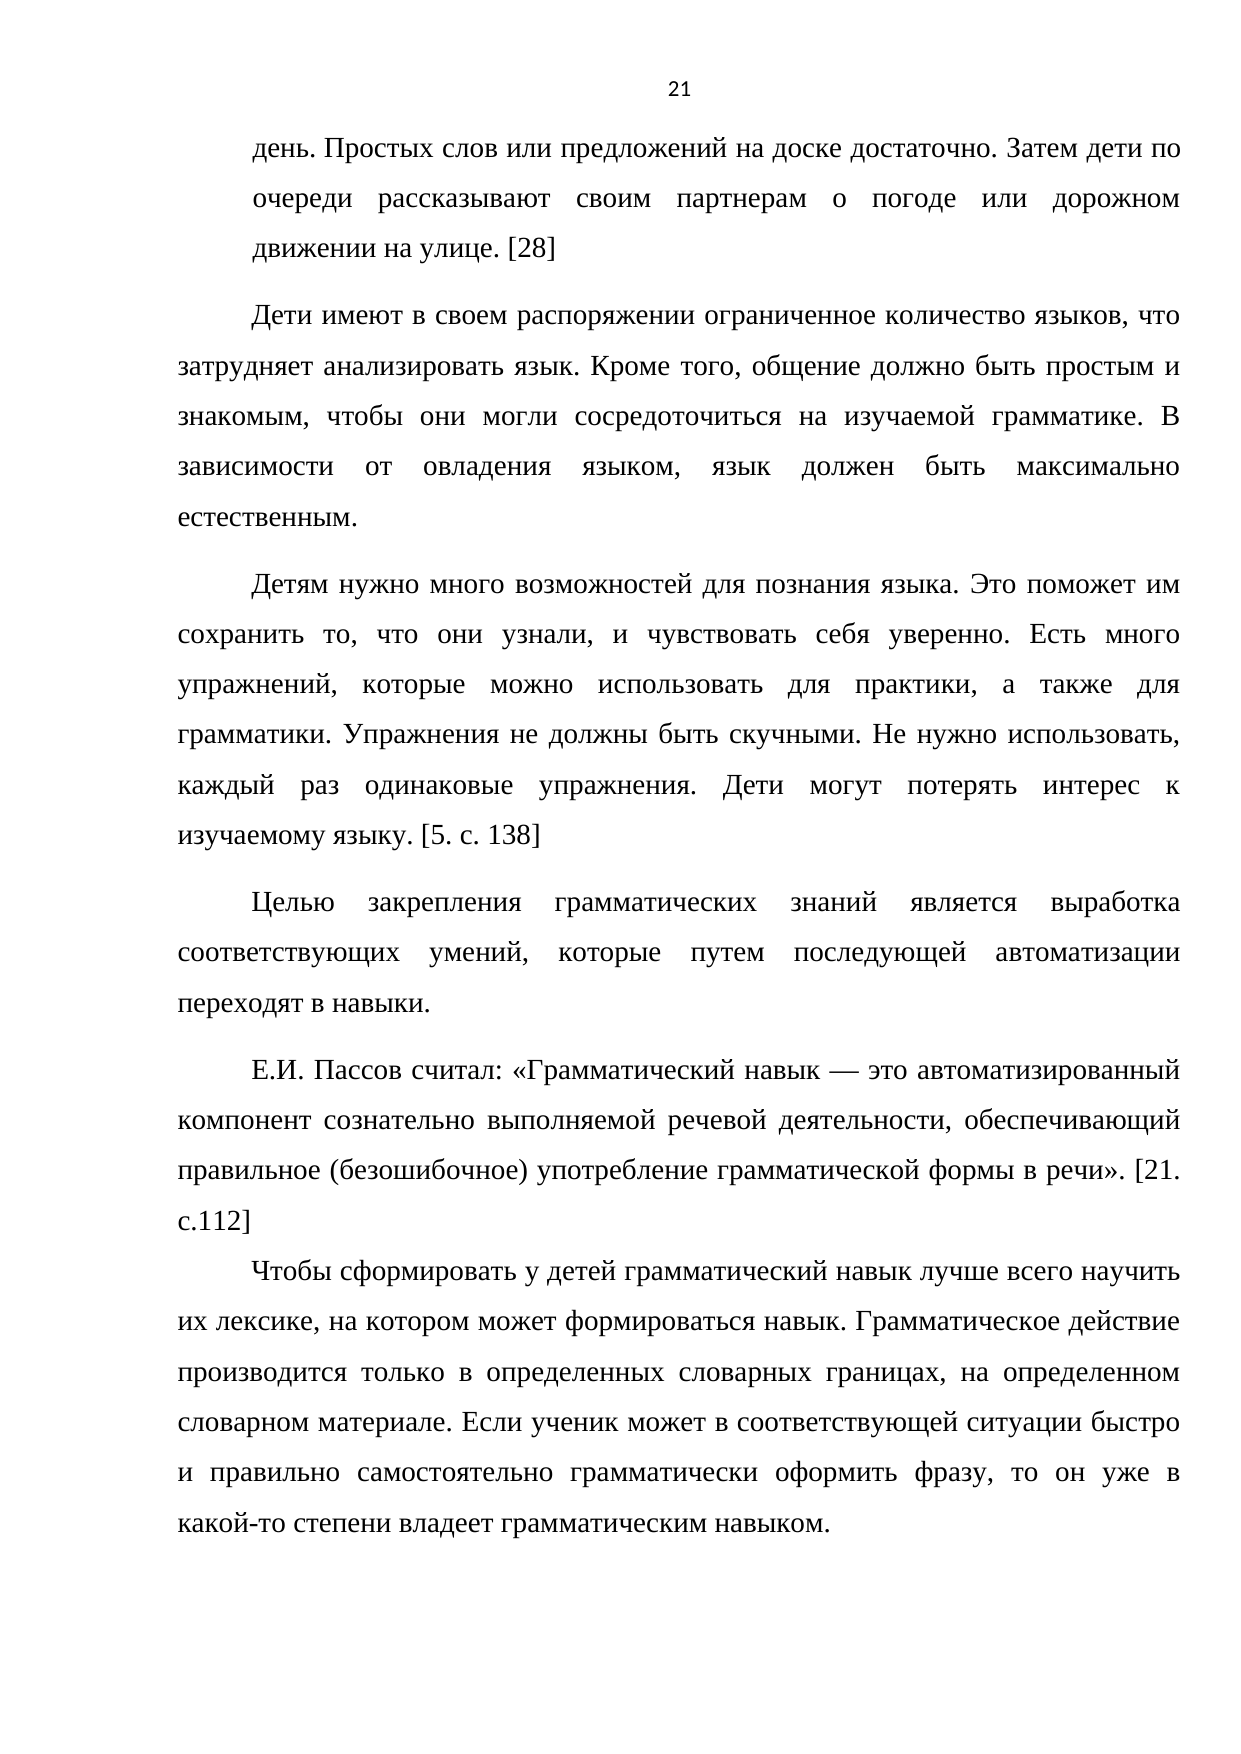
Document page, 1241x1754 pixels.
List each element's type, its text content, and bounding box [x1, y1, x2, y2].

text Е.И. Пассов считал: «Грамматический навык — это автоматизированный компонент сознательно выполняемой речевой деятельности, обеспечивающий правильное (безошибочное) употребление грамматической формы в речи». [21. c.112] [177, 1052, 1181, 1236]
text Чтобы сформировать у детей грамматический навык лучше всего научить их лексике, на котором может формироваться навык. Грамматическое действие производится только в определенных словарных границах, на определенном словарном материале. Если ученик может в соответствующей ситуации быстро и правильно самостоятельно грамматически оформить фразу, то он уже в какой-то степени владеет грамматическим навыком. [177, 1253, 1181, 1538]
text Целью закрепления грамматических знаний является выработка соответствующих умений, которые путем последующей автоматизации переходят в навыки. [177, 884, 1181, 1018]
text Дети имеют в своем распоряжении ограниченное количество языков, что затрудняет анализировать язык. Кроме того, общение должно быть простым и знакомым, чтобы они могли сосредоточиться на изучаемой грамматике. В зависимости от овладения языком, язык должен быть максимально естественным. [177, 297, 1181, 532]
text Детям нужно много возможностей для познания языка. Это поможет им сохранить то, что они узнали, и чувствовать себя уверенно. Есть много упражнений, которые можно использовать для практики, а также для грамматики. Упражнения не должны быть скучными. Не нужно использовать, каждый раз одинаковые упражнения. Дети могут потерять интерес к изучаемому языку. [5. c. 138] [177, 566, 1181, 851]
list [215, 130, 1181, 264]
